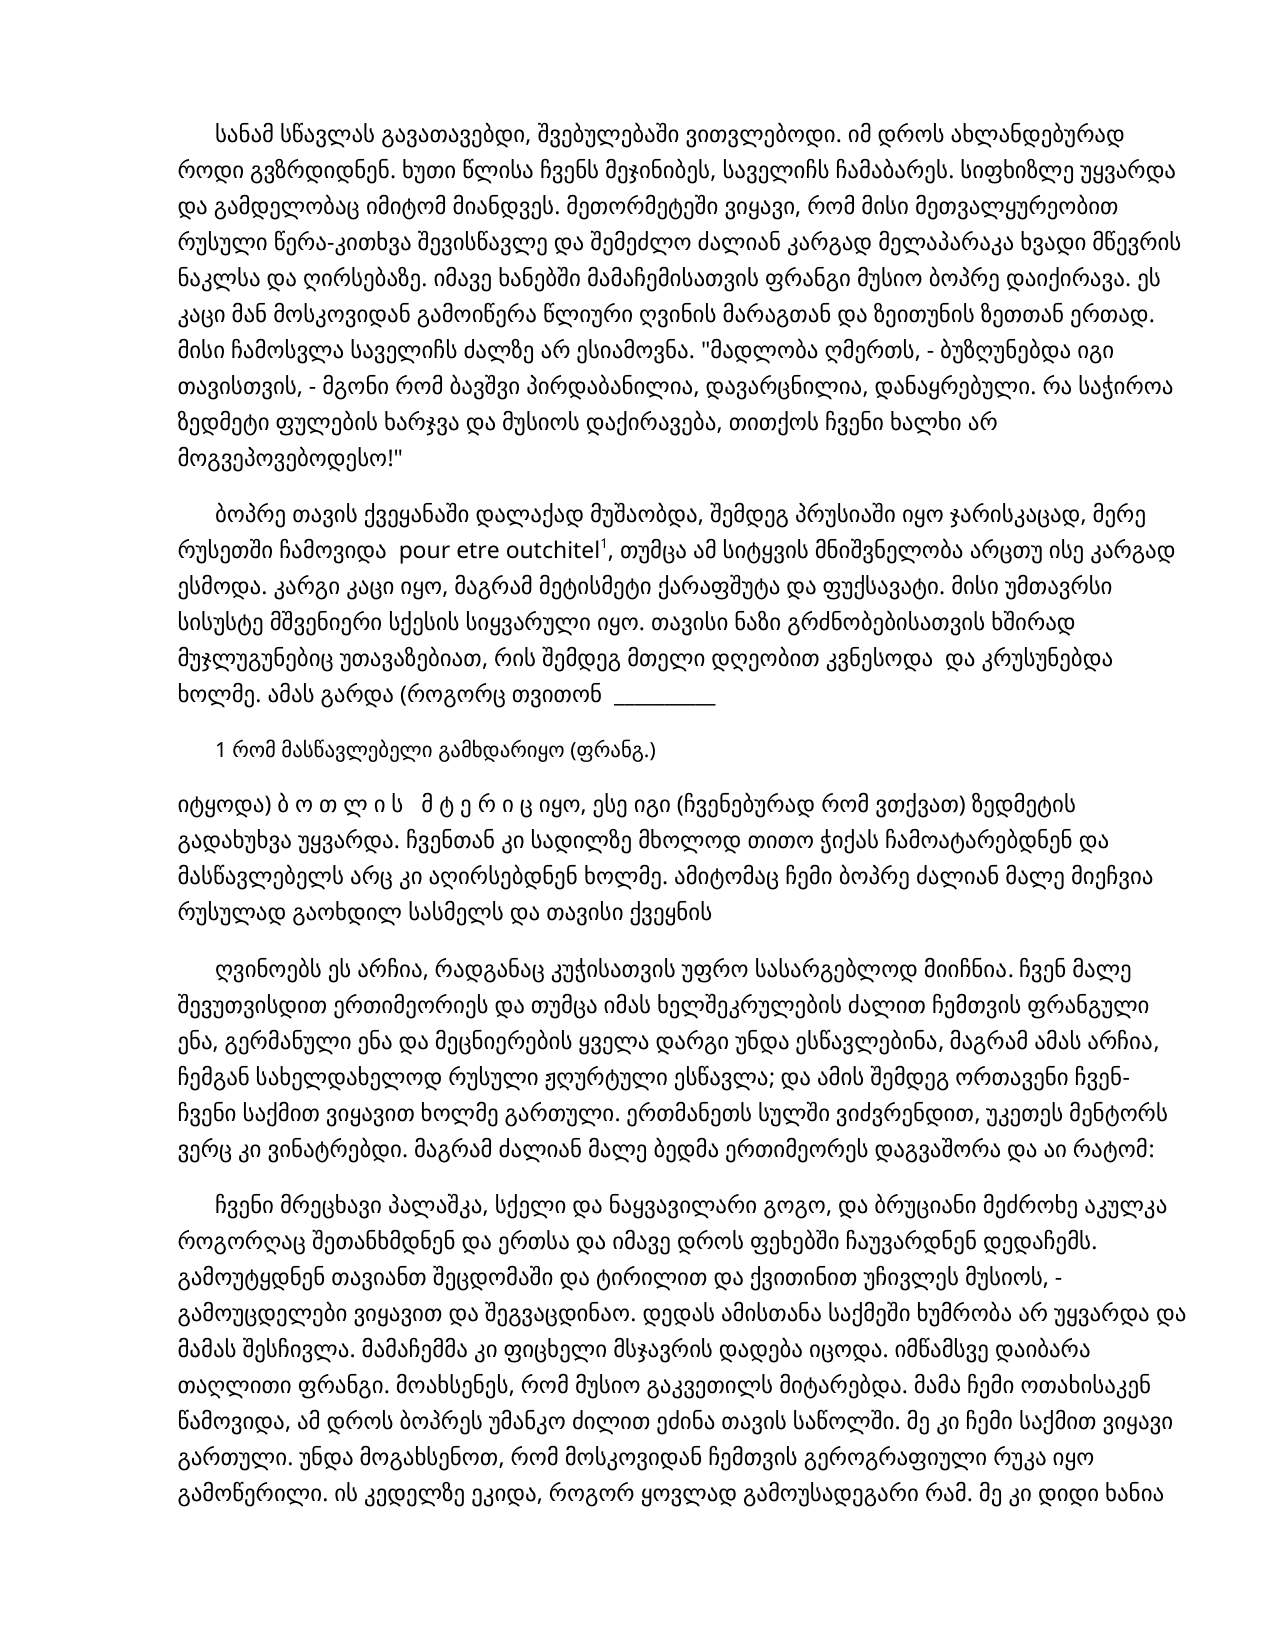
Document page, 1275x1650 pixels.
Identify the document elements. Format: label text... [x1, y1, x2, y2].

text 1 რომ მასწავლებელი გამხდარიყო (ფრანგ.) [177, 735, 1186, 763]
text იტყოდა) ბ ო თ ლ ი ს მ ტ ე რ ი ც იყო, ესე იგი (ჩვენებურად რომ ვთქვათ) ზედმეტის გადახუხვა უყვარდა. ჩვენთან კი სადილზე მხოლოდ თითო ჭიქას ჩამოატარებდნენ და მასწავლებელს არც კი აღირსებდნენ ხოლმე. ამიტომაც ჩემი ბოპრე ძალიან მალე მიეჩვია რუსულად გაოხდილ სასმელს და თავისი ქვეყნის [177, 788, 1186, 927]
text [177, 1189, 1186, 1508]
text ბოპრე თავის ქვეყანაში დალაქად მუშაობდა, შემდეგ პრუსიაში იყო ჯარისკაცად, მერე რუსეთში ჩამოვიდა pour etre outchitel1, თუმცა ამ სიტყვის მნიშვნელობა არცთუ ისე კარგად ესმოდა. კარგი კაცი იყო, მაგრამ მეტისმეტი ქარაფშუტა და ფუქსავატი. მისი უმთავრსი სისუსტე მშვენიერი სქესის სიყვარული იყო. თავისი ნაზი გრძნობებისათვის ხშირად მუჯლუგუნებიც უთავაზებიათ, რის შემდეგ მთელი დღეობით კვნესოდა და კრუსუნებდა ხოლმე. ამას გარდა (როგორც თვითონ __________ [177, 498, 1186, 709]
text ღვინოებს ეს არჩია, რადგანაც კუჭისათვის უფრო სასარგებლოდ მიიჩნია. ჩვენ მალე შევუთვისდით ერთიმეორიეს და თუმცა იმას ხელშეკრულების ძალით ჩემთვის ფრანგული ენა, გერმანული ენა და მეცნიერების ყველა დარგი უნდა ესწავლებინა, მაგრამ ამას არჩია, ჩემგან სახელდახელოდ რუსული ჟღურტული ესწავლა; და ამის შემდეგ ორთავენი ჩვენ-ჩვენი საქმით ვიყავით ხოლმე გართული. ერთმანეთს სულში ვიძვრენდით, უკეთეს მენტორს ვერც კი ვინატრებდი. მაგრამ ძალიან მალე ბედმა ერთიმეორეს დაგვაშორა და აი რატომ: [177, 953, 1186, 1164]
text სანამ სწავლას გავათავებდი, შვებულებაში ვითვლებოდი. იმ დროს ახლანდებურად როდი გვზრდიდნენ. ხუთი წლისა ჩვენს მეჯინიბეს, საველიჩს ჩამაბარეს. სიფხიზლე უყვარდა და გამდელობაც იმიტომ მიანდვეს. მეთორმეტეში ვიყავი, რომ მისი მეთვალყურეობით რუსული წერა-კითხვა შევისწავლე და შემეძლო ძალიან კარგად მელაპარაკა ხვადი მწევრის ნაკლსა და ღირსებაზე. იმავე ხანებში მამაჩემისათვის ფრანგი მუსიო ბოპრე დაიქირავა. ეს კაცი მან მოსკოვიდან გამოიწერა წლიური ღვინის მარაგთან და ზეითუნის ზეთთან ერთად. მისი ჩამოსვლა საველიჩს ძალზე არ ესიამოვნა. "მადლობა ღმერთს, - ბუზღუნებდა იგი თავისთვის, - მგონი რომ ბავშვი პირდაბანილია, დავარცნილია, დანაყრებული. რა საჭიროა ზედმეტი ფულების ხარჯვა და მუსიოს დაქირავება, თითქოს ჩვენი ხალხი არ მოგვეპოვებოდესო!" [177, 118, 1186, 473]
